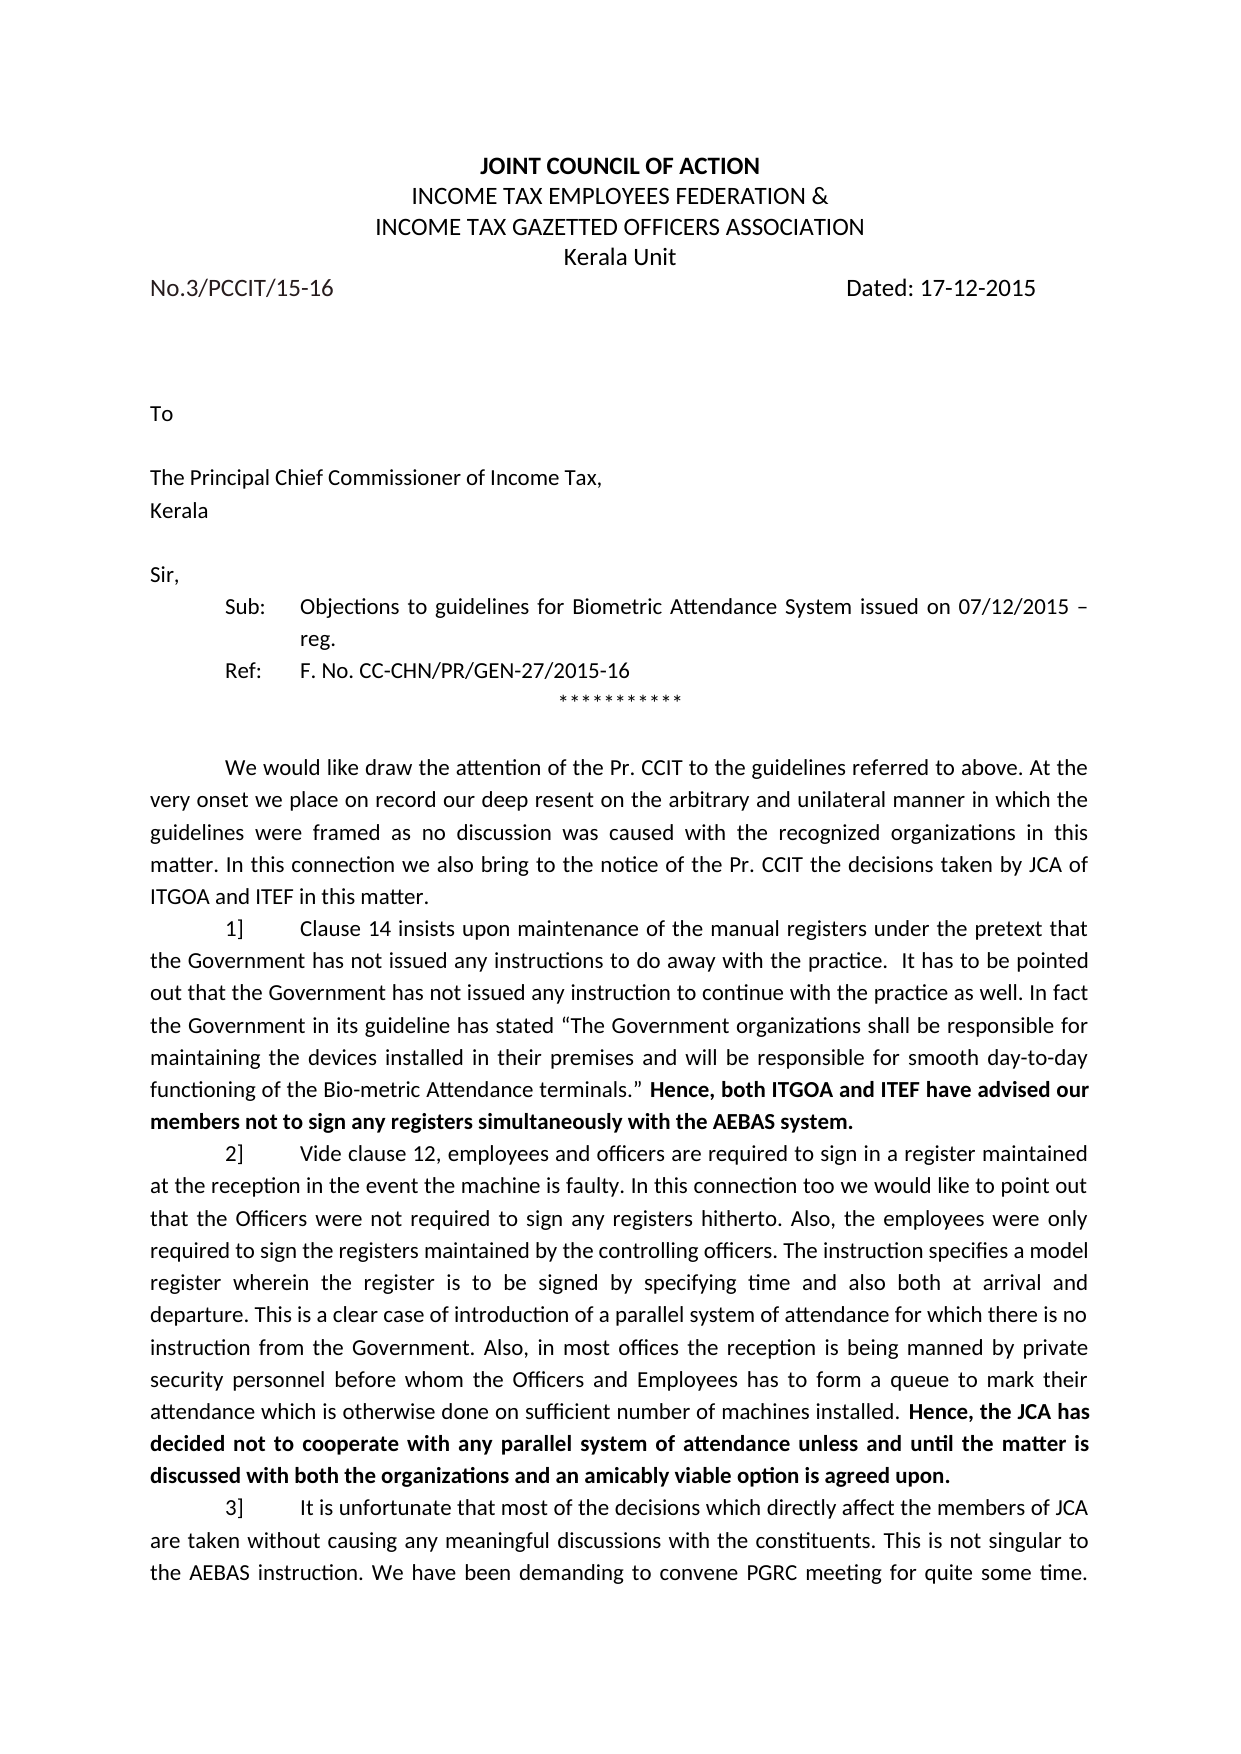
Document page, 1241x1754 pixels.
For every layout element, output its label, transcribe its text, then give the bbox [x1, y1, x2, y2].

text Kerala Unit [150, 242, 1090, 272]
text *********** [150, 689, 1090, 717]
text INCOME TAX EMPLOYEES FEDERATION & [150, 181, 1090, 211]
text No.3/PCCIT/15-16 Dated: 17-12-2015 [150, 272, 1090, 303]
text JOINT COUNCIL OF ACTION [150, 150, 1090, 181]
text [150, 1493, 1090, 1586]
text Kerala [150, 496, 1090, 524]
text Sub: Objections to guidelines for Biometric Attendance System issued on 07/12/2015 – reg. [225, 592, 1090, 652]
text Ref: F. No. CC-CHN/PR/GEN-27/2015-16 [150, 657, 1090, 685]
text 1] Clause 14 insists upon maintenance of the manual registers under the pretext that the Government has not issued any instructions to do away with the practice. It has to be pointed out that the Government has not issued any instruction to continue with the practice as well. In fact the Government in its guideline has stated “The Government organizations shall be responsible for maintaining the devices installed in their premises and will be responsible for smooth day-to-day functioning of the Bio-metric Attendance terminals.” Hence, both ITGOA and ITEF have advised our members not to sign any registers simultaneously with the AEBAS system. [150, 914, 1090, 1135]
text Sir, [150, 560, 1090, 588]
text INCOME TAX GAZETTED OFFICERS ASSOCIATION [150, 211, 1090, 242]
text We would like draw the attention of the Pr. CCIT to the guidelines referred to above. At the very onset we place on record our deep resent on the arbitrary and unilateral manner in which the guidelines were framed as no discussion was caused with the recognized organizations in this matter. In this connection we also bring to the notice of the Pr. CCIT the decisions taken by JCA of ITGOA and ITEF in this matter. [150, 753, 1090, 910]
text To The Principal Chief Commissioner of Income Tax, [150, 399, 1090, 492]
text 2] Vide clause 12, employees and officers are required to sign in a register maintained at the reception in the event the machine is faulty. In this connection too we would like to point out that the Officers were not required to sign any registers hitherto. Also, the employees were only required to sign the registers maintained by the controlling officers. The instruction specifies a model register wherein the register is to be signed by specifying time and also both at arrival and departure. This is a clear case of introduction of a parallel system of attendance for which there is no instruction from the Government. Also, in most offices the reception is being manned by private security personnel before whom the Officers and Employees has to form a queue to mark their attendance which is otherwise done on sufficient number of machines installed. Hence, the JCA has decided not to cooperate with any parallel system of attendance unless and until the matter is discussed with both the organizations and an amicably viable option is agreed upon. [150, 1139, 1090, 1489]
